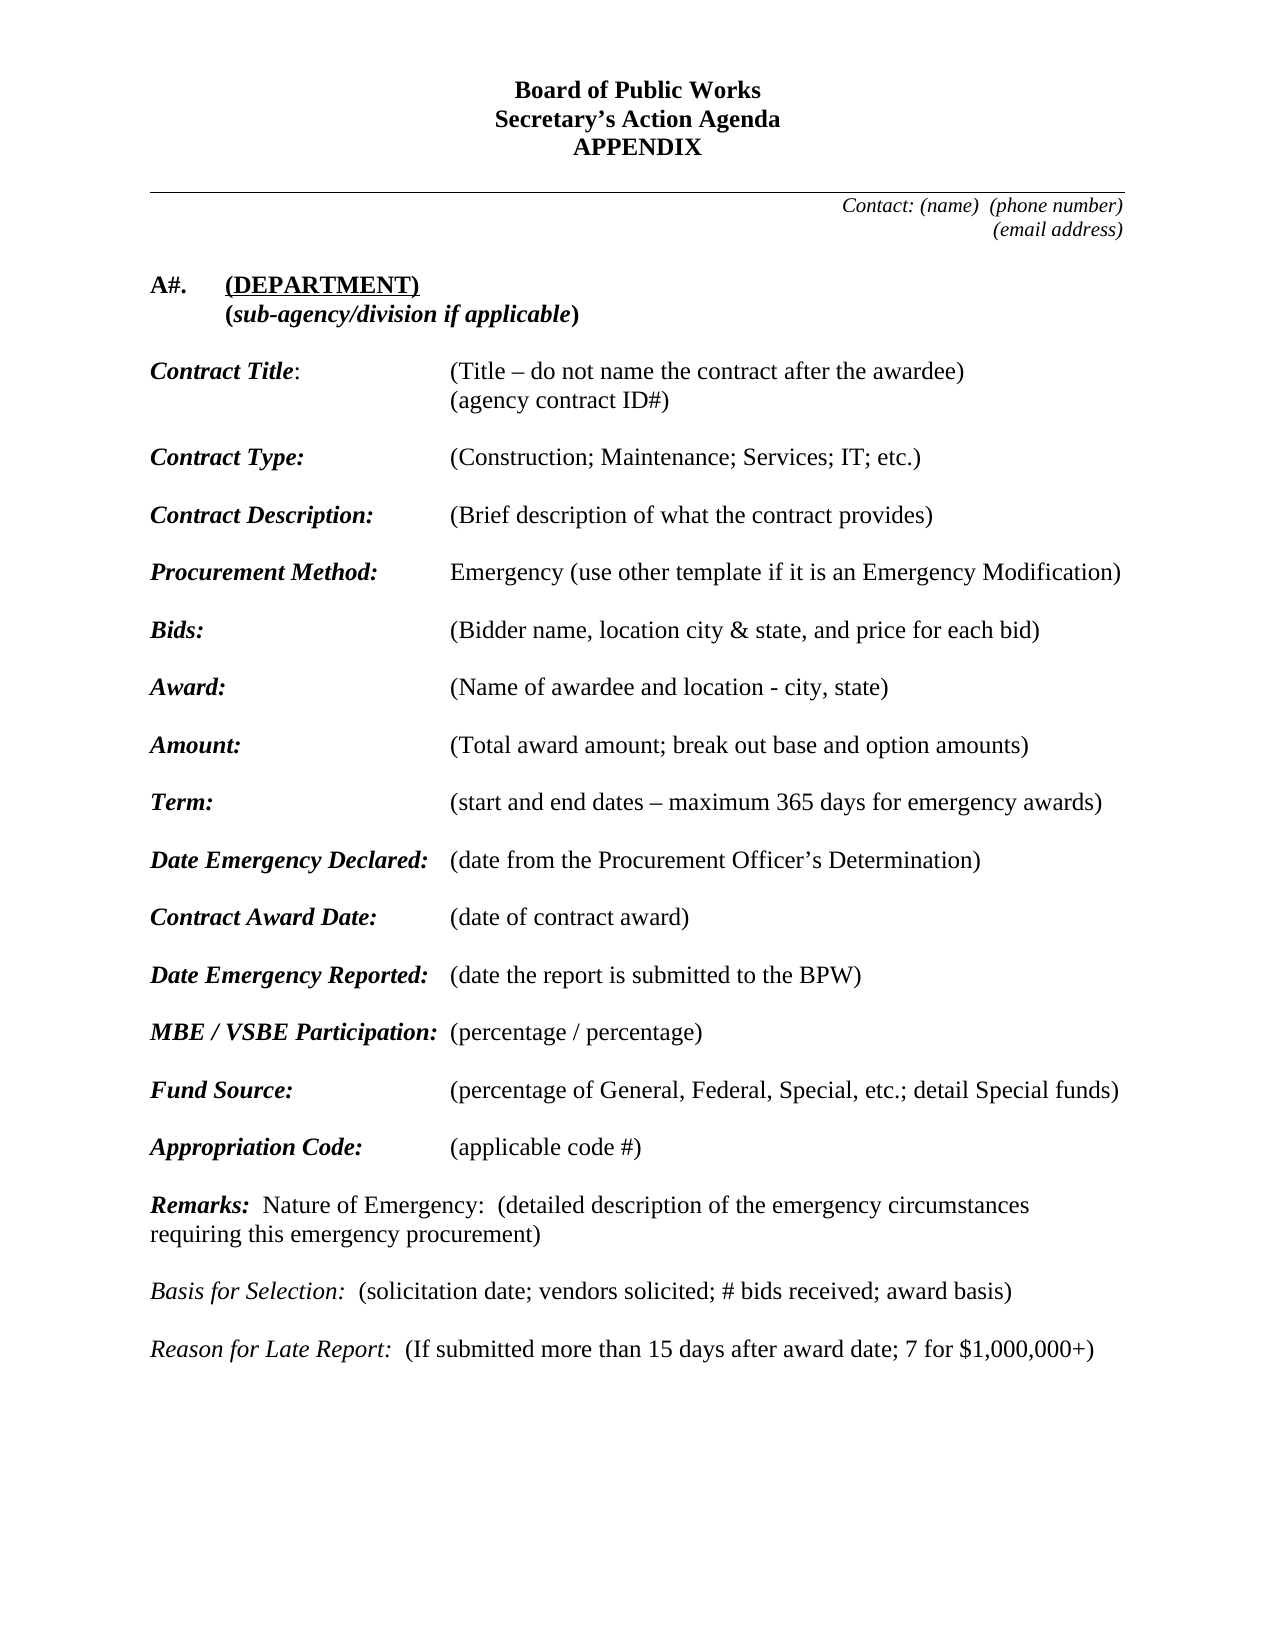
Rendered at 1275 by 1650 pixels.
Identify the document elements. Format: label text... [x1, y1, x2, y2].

text Date Emergency Reported: (date the report is submitted to the BPW) [150, 960, 1125, 989]
text Contract Description: (Brief description of what the contract provides) [150, 500, 1125, 529]
text (sub-agency/division if applicable) [150, 299, 1125, 327]
text Award: (Name of awardee and location - city, state) [150, 672, 1125, 701]
text Contract Award Date: (date of contract award) [150, 902, 1125, 931]
text Amount: (Total award amount; break out base and option amounts) [150, 730, 1125, 759]
text Contract Title: (Title – do not name the contract after the awardee) [150, 356, 1125, 385]
text Date Emergency Declared: (date from the Procurement Officer’s Determination) [150, 845, 1125, 874]
text Procurement Method: Emergency (use other template if it is an Emergency Modification) [150, 557, 1125, 586]
text Basis for Selection: (solicitation date; vendors solicited; # bids received; award basis) [150, 1276, 1125, 1305]
text Remarks: Nature of Emergency: (detailed description of the emergency circumstances requiring this emergency procurement) [150, 1190, 1125, 1247]
text A#. (DEPARTMENT) [150, 270, 1125, 299]
text (email address) [150, 217, 1125, 241]
text Term: (start and end dates – maximum 365 days for emergency awards) [150, 787, 1125, 816]
text Reason for Late Report: (If submitted more than 15 days after award date; 7 for $1,000,000+) [150, 1334, 1125, 1362]
text MBE / VSBE Participation: (percentage / percentage) [150, 1017, 1125, 1046]
text Fund Source: (percentage of General, Federal, Special, etc.; detail Special funds) [150, 1075, 1125, 1104]
text Contract Type: (Construction; Maintenance; Services; IT; etc.) [150, 442, 1125, 471]
text (agency contract ID#) [150, 385, 1125, 414]
text Bids: (Bidder name, location city & state, and price for each bid) [150, 615, 1125, 644]
text Contact: (name) (phone number) [150, 193, 1125, 217]
text Appropriation Code: (applicable code #) [150, 1132, 1125, 1161]
